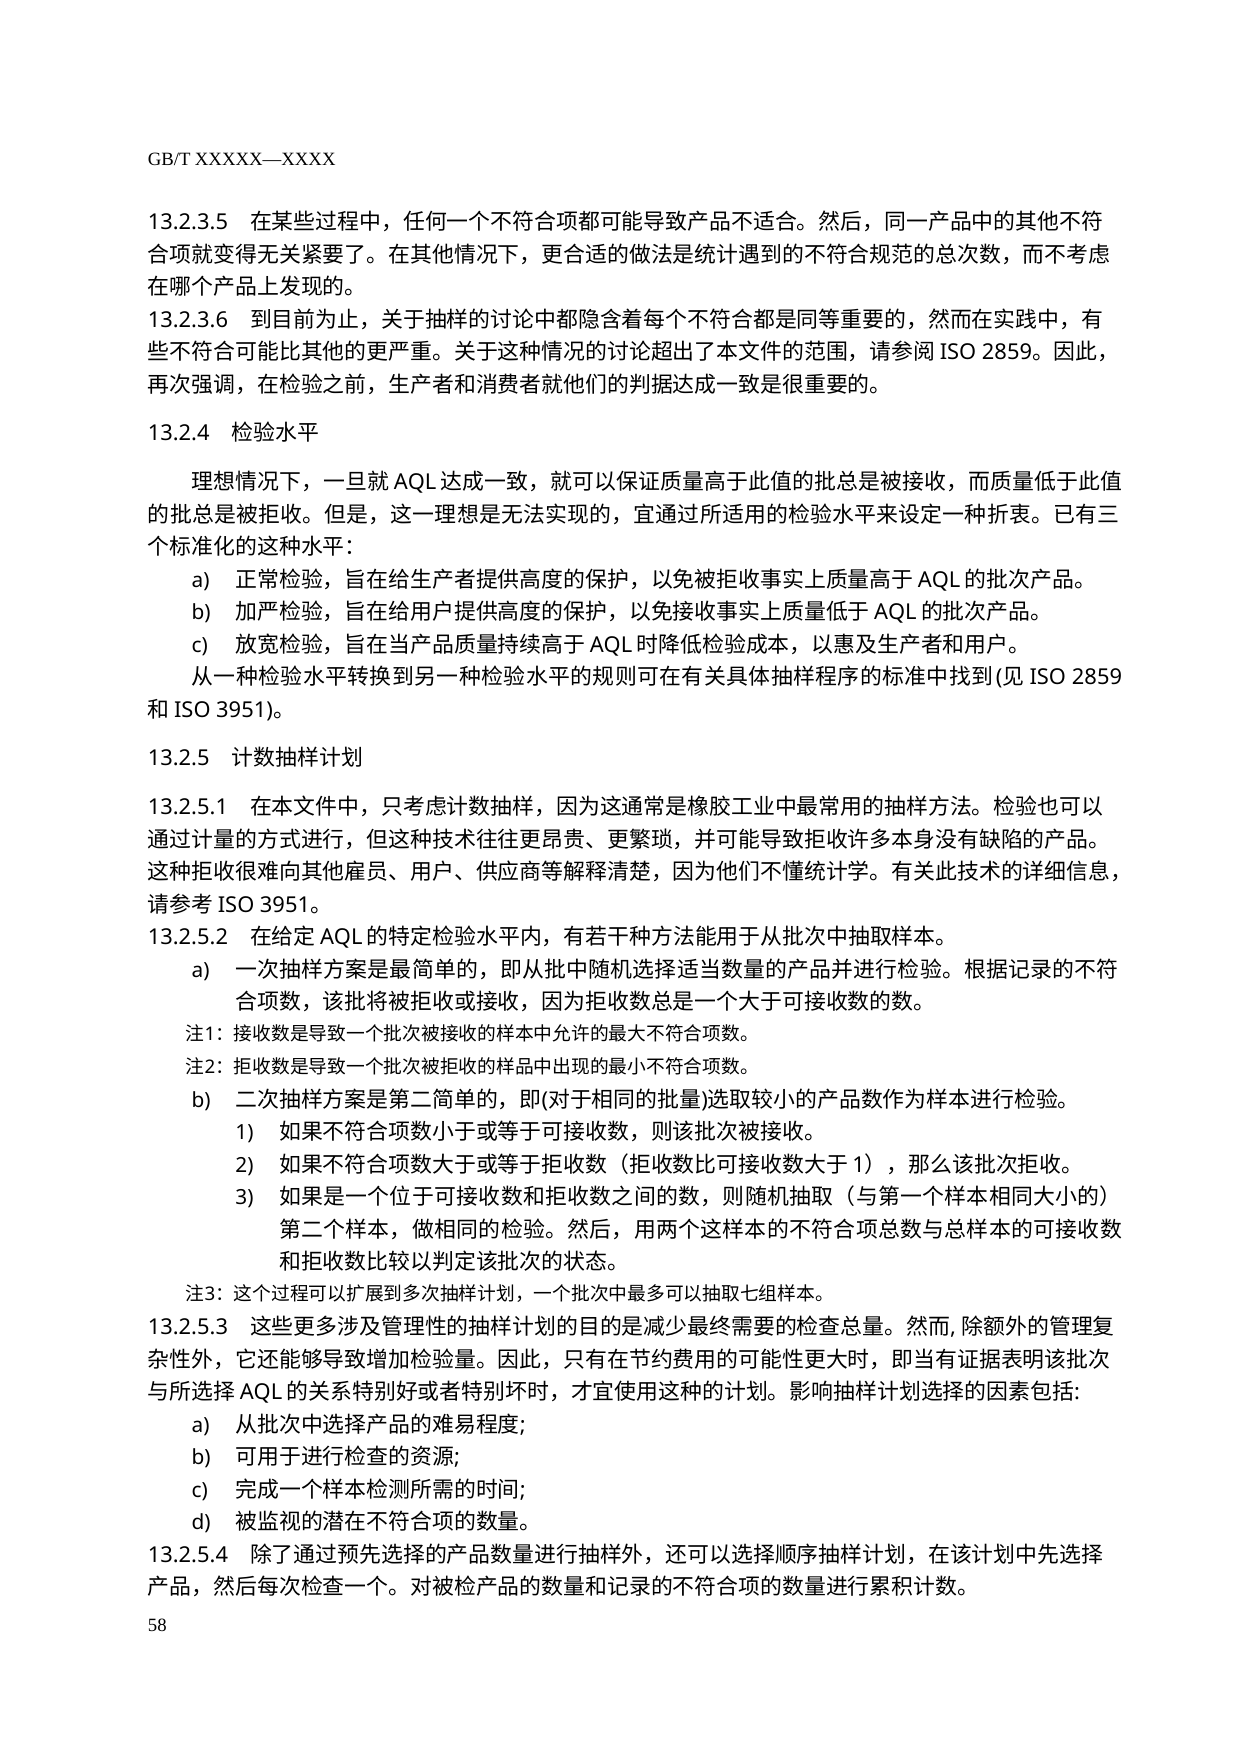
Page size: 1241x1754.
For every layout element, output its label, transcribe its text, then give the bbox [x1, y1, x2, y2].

list 一次抽样方案是最简单的，即从批中随机选择适当数量的产品并进行检验。根据记录的不符合项数，该批将被拒收或接收，因为拒收数总是一个大于可接收数的数。 [191, 951, 1122, 1016]
list 可用于进行检查的资源; [191, 1439, 1122, 1471]
list 从批次中选择产品的难易程度; [191, 1406, 1122, 1439]
list 正常检验，旨在给生产者提供高度的保护，以免被拒收事实上质量高于AQL的批次产品。 [191, 561, 1122, 594]
text 这个过程可以扩展到多次抽样计划，一个批次中最多可以抽取七组样本。 [186, 1276, 1122, 1309]
text 除了通过预先选择的产品数量进行抽样外，还可以选择顺序抽样计划，在该计划中先选择产品，然后每次检查一个。对被检产品的数量和记录的不符合项的数量进行累积计数。 [148, 1536, 1122, 1601]
list 放宽检验，旨在当产品质量持续高于AQL时降低检验成本，以惠及生产者和用户。 [191, 626, 1122, 659]
text 到目前为止，关于抽样的讨论中都隐含着每个不符合都是同等重要的，然而在实践中，有些不符合可能比其他的更严重。关于这种情况的讨论超出了本文件的范围，请参阅ISO 2859。因此，再次强调，在检验之前，生产者和消费者就他们的判据达成一致是很重要的。 [148, 301, 1122, 399]
list 加严检验，旨在给用户提供高度的保护，以免接收事实上质量低于AQL的批次产品。 [191, 594, 1122, 626]
text 理想情况下，一旦就AQL达成一致，就可以保证质量高于此值的批总是被接收，而质量低于此值的批总是被拒收。但是，这一理想是无法实现的，宜通过所适用的检验水平来设定一种折衷。已有三个标准化的这种水平： [148, 464, 1122, 561]
text 从一种检验水平转换到另一种检验水平的规则可在有关具体抽样程序的标准中找到(见ISO 2859和ISO 3951)。 [148, 659, 1122, 724]
text 在给定AQL的特定检验水平内，有若干种方法能用于从批次中抽取样本。 [148, 919, 1122, 951]
text 这些更多涉及管理性的抽样计划的目的是减少最终需要的检查总量。然而, 除额外的管理复杂性外，它还能够导致增加检验量。因此，只有在节约费用的可能性更大时，即当有证据表明该批次与所选择AQL的关系特别好或者特别坏时，才宜使用这种的计划。影响抽样计划选择的因素包括: [148, 1309, 1122, 1406]
text 拒收数是导致一个批次被拒收的样品中出现的最小不符合项数。 [186, 1049, 1122, 1081]
text 检验水平 [148, 415, 1122, 447]
text 二次抽样方案是第二简单的，即(对于相同的批量)选取较小的产品数作为样本进行检验。 [191, 1081, 1122, 1114]
text 如果不符合项数小于或等于可接收数，则该批次被接收。 [235, 1114, 1122, 1146]
list 完成一个样本检测所需的时间; [191, 1471, 1122, 1504]
text 在某些过程中，任何一个不符合项都可能导致产品不适合。然后，同一产品中的其他不符合项就变得无关紧要了。在其他情况下，更合适的做法是统计遇到的不符合规范的总次数，而不考虑在哪个产品上发现的。 [148, 204, 1122, 301]
text 如果不符合项数大于或等于拒收数（拒收数比可接收数大于1），那么该批次拒收。 [235, 1146, 1122, 1179]
text 计数抽样计划 [148, 740, 1122, 772]
list 被监视的潜在不符合项的数量。 [191, 1504, 1122, 1536]
text 在本文件中，只考虑计数抽样，因为这通常是橡胶工业中最常用的抽样方法。检验也可以通过计量的方式进行，但这种技术往往更昂贵、更繁琐，并可能导致拒收许多本身没有缺陷的产品。这种拒收很难向其他雇员、用户、供应商等解释清楚，因为他们不懂统计学。有关此技术的详细信息，请参考ISO 3951。 [148, 789, 1122, 919]
text 如果是一个位于可接收数和拒收数之间的数，则随机抽取（与第一个样本相同大小的）第二个样本，做相同的检验。然后，用两个这样本的不符合项总数与总样本的可接收数和拒收数比较以判定该批次的状态。 [235, 1179, 1122, 1276]
list 接收数是导致一个批次被接收的样本中允许的最大不符合项数。 [186, 1016, 1122, 1049]
